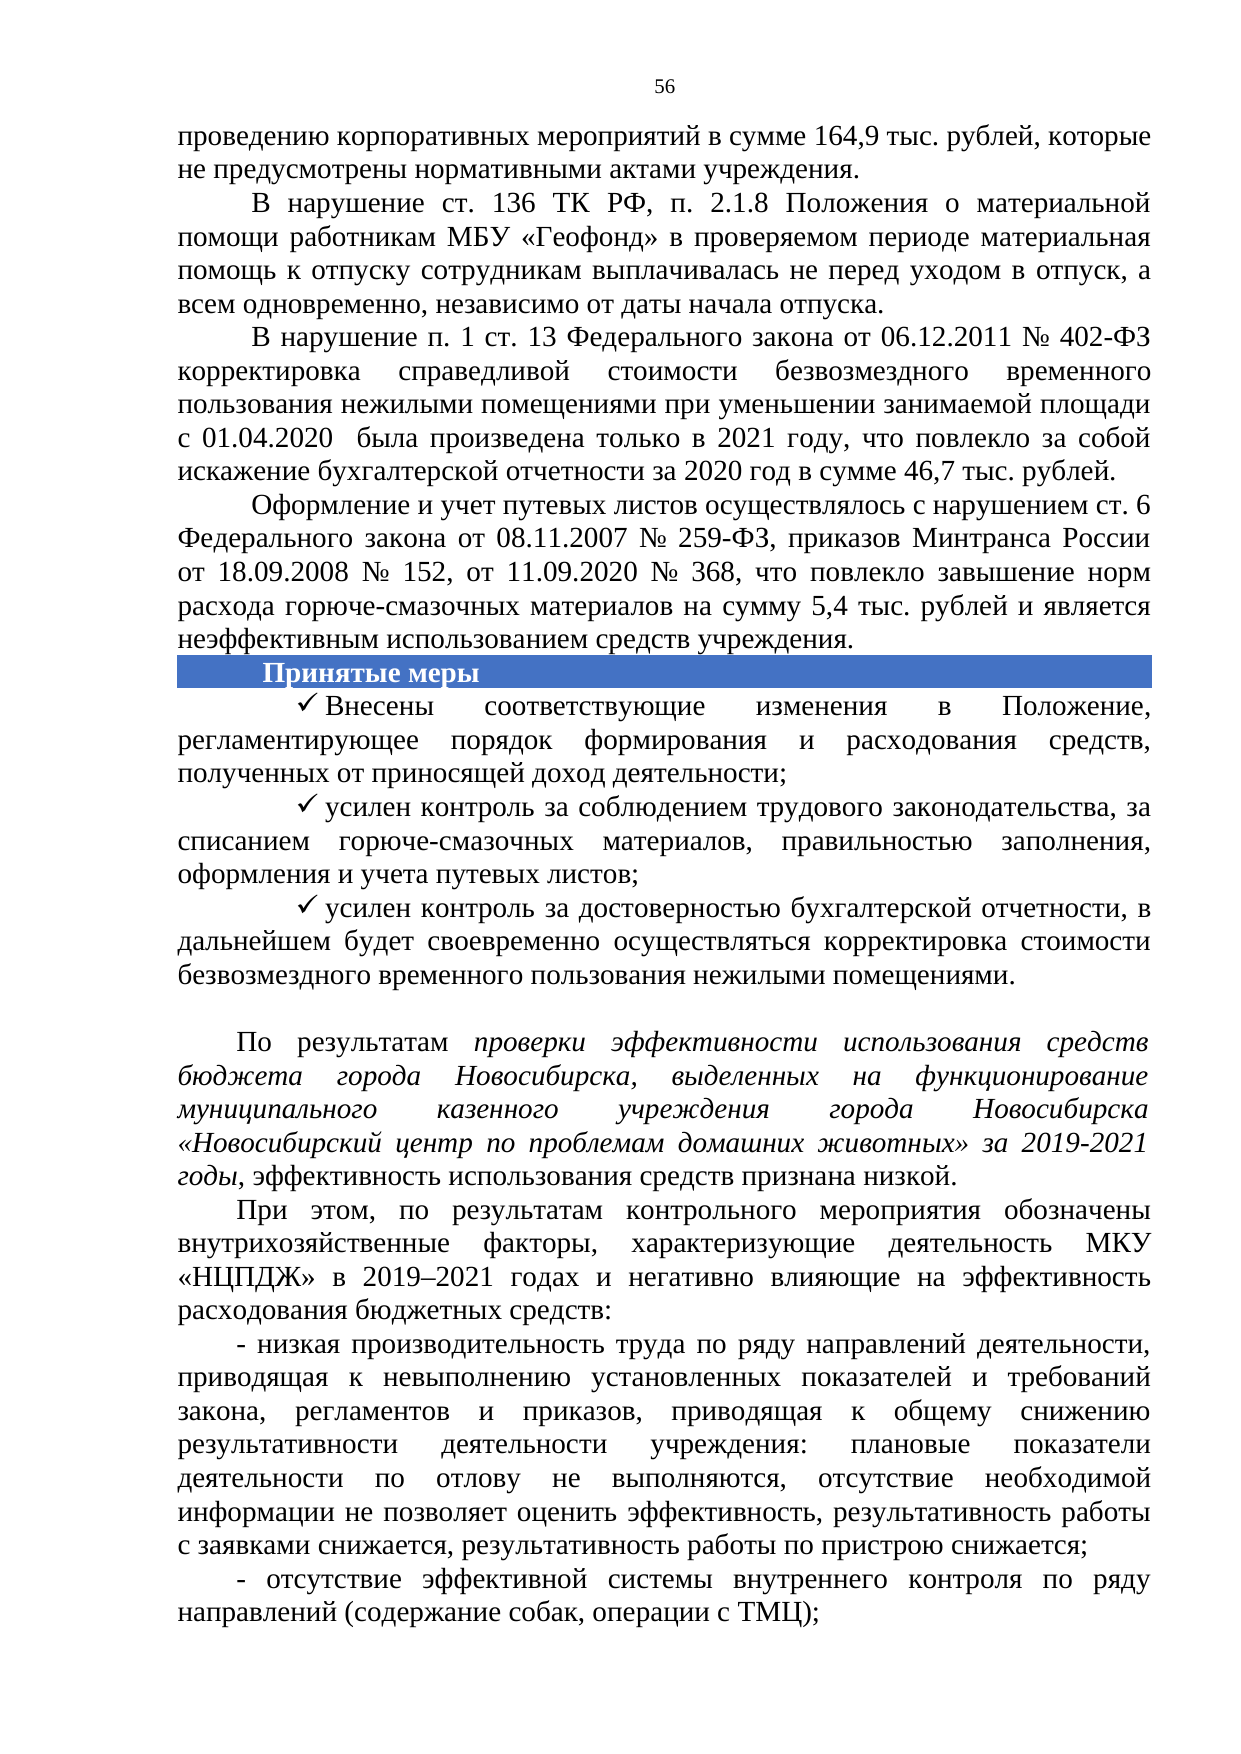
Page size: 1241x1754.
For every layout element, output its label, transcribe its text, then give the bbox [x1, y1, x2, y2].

list - отсутствие эффективной системы внутреннего контроля по ряду направлений (содержание собак, операции с ТМЦ); [177, 1561, 1152, 1628]
text В нарушение ст. 136 ТК РФ, п. 2.1.8 Положения о материальной помощи работникам МБУ «Геофонд» в проверяемом периоде материальная помощь к отпуску сотрудникам выплачивалась не перед уходом в отпуск, а всем одновременно, независимо от даты начала отпуска. [177, 185, 1152, 319]
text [177, 118, 1152, 185]
table_header Принятые меры [177, 655, 1152, 688]
list При этом, по результатам контрольного мероприятия обозначены внутрихозяйственные факторы, характеризующие деятельность МКУ «НЦПДЖ» в 2019–2021 годах и негативно влияющие на эффективность расходования бюджетных средств: [177, 1192, 1152, 1326]
text Оформление и учет путевых листов осуществлялось с нарушением ст. 6 Федерального закона от 08.11.2007 № 259-ФЗ, приказов Минтранса России от 18.09.2008 № 152, от 11.09.2020 № 368, что повлекло завышение норм расхода горюче-смазочных материалов на сумму 5,4 тыс. рублей и является неэффективным использованием средств учреждения. [177, 487, 1152, 655]
list усилен контроль за соблюдением трудового законодательства, за списанием горюче-смазочных материалов, правильностью заполнения, оформления и учета путевых листов; [177, 789, 1152, 890]
list Внесены соответствующие изменения в Положение, регламентирующее порядок формирования и расходования средств, полученных от приносящей доход деятельности; [177, 688, 1152, 789]
list По результатам проверки эффективности использования средств бюджета города Новосибирска, выделенных на функционирование муниципального казенного учреждения города Новосибирска «Новосибирский центр по проблемам домашних животных» за 2019-2021 годы, эффективность использования средств признана низкой. [177, 1024, 1152, 1192]
list усилен контроль за достоверностью бухгалтерской отчетности, в дальнейшем будет своевременно осуществляться корректировка стоимости безвозмездного временного пользования нежилыми помещениями. [177, 890, 1152, 991]
list - низкая производительность труда по ряду направлений деятельности, приводящая к невыполнению установленных показателей и требований закона, регламентов и приказов, приводящая к общему снижению результативности деятельности учреждения: плановые показатели деятельности по отлову не выполняются, отсутствие необходимой информации не позволяет оценить эффективность, результативность работы с заявками снижается, результативность работы по пристрою снижается; [177, 1326, 1152, 1561]
text В нарушение п. 1 ст. 13 Федерального закона от 06.12.2011 № 402-ФЗ корректировка справедливой стоимости безвозмездного временного пользования нежилыми помещениями при уменьшении занимаемой площади с 01.04.2020 была произведена только в 2021 году, что повлекло за собой искажение бухгалтерской отчетности за 2020 год в сумме 46,7 тыс. рублей. [177, 319, 1152, 487]
